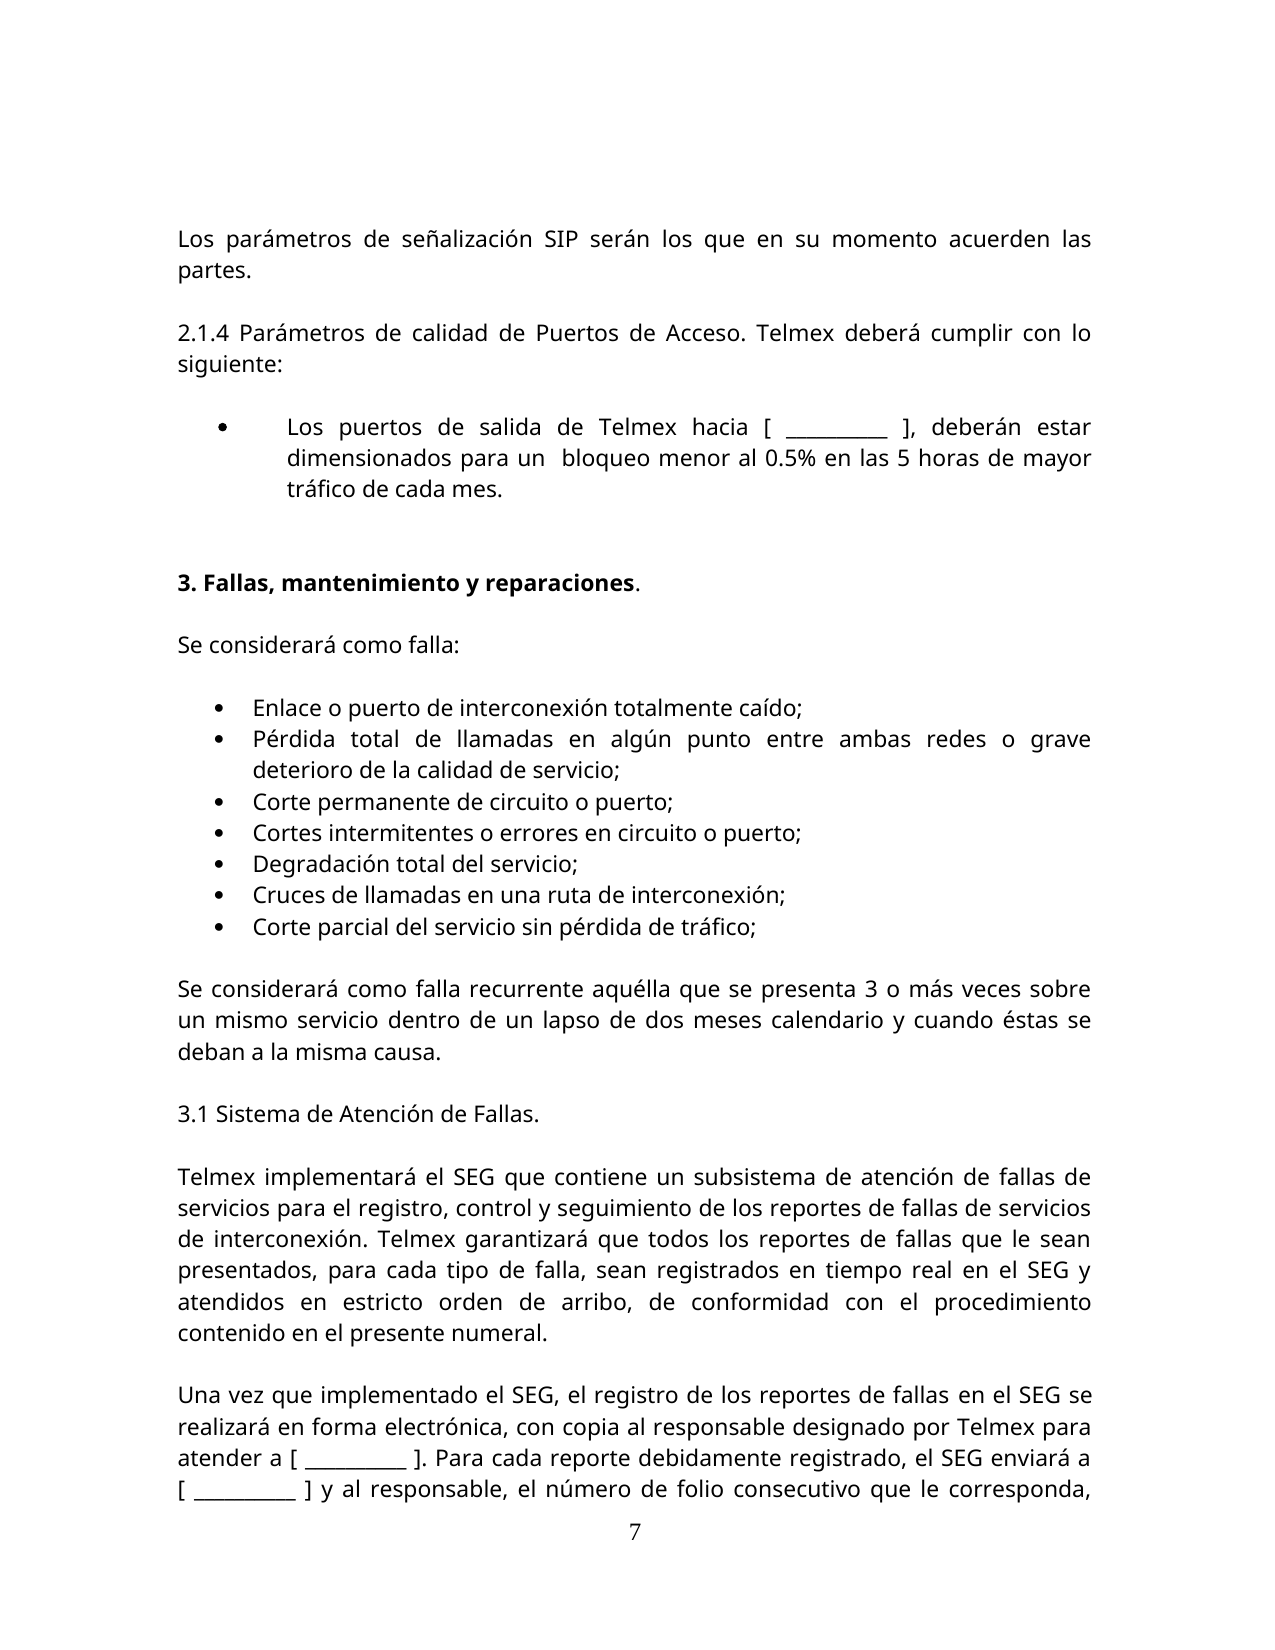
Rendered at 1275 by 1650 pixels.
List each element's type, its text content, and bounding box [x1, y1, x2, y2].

text 2.1.4 Parámetros de calidad de Puertos de Acceso. Telmex deberá cumplir con lo siguiente: [177, 317, 1093, 379]
list Cruces de llamadas en una ruta de interconexión; [215, 879, 1093, 911]
text 3.1 Sistema de Atención de Fallas. [177, 1098, 1093, 1129]
list Corte parcial del servicio sin pérdida de tráfico; [215, 911, 1093, 942]
list Degradación total del servicio; [215, 848, 1093, 879]
text Se considerará como falla: [177, 629, 1093, 661]
list Corte permanente de circuito o puerto; [215, 786, 1093, 817]
text Se considerará como falla recurrente aquélla que se presenta 3 o más veces sobre un mismo servicio dentro de un lapso de dos meses calendario y cuando éstas se deban a la misma causa. [177, 973, 1093, 1067]
text 3. Fallas, mantenimiento y reparaciones. [177, 567, 1093, 598]
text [177, 1379, 1093, 1504]
text Los parámetros de señalización SIP serán los que en su momento acuerden las partes. [177, 223, 1093, 286]
list Pérdida total de llamadas en algún punto entre ambas redes o grave deterioro de la calidad de servicio; [215, 723, 1093, 786]
list Enlace o puerto de interconexión totalmente caído; [215, 692, 1093, 723]
list Cortes intermitentes o errores en circuito o puerto; [215, 817, 1093, 848]
list Los puertos de salida de Telmex hacia [ __________ ], deberán estar dimensionados para un bloqueo menor al 0.5% en las 5 horas de mayor tráfico de cada mes. [218, 411, 1093, 504]
text Telmex implementará el SEG que contiene un subsistema de atención de fallas de servicios para el registro, control y seguimiento de los reportes de fallas de servicios de interconexión. Telmex garantizará que todos los reportes de fallas que le sean presentados, para cada tipo de falla, sean registrados en tiempo real en el SEG y atendidos en estricto orden de arribo, de conformidad con el procedimiento contenido en el presente numeral. [177, 1161, 1093, 1348]
